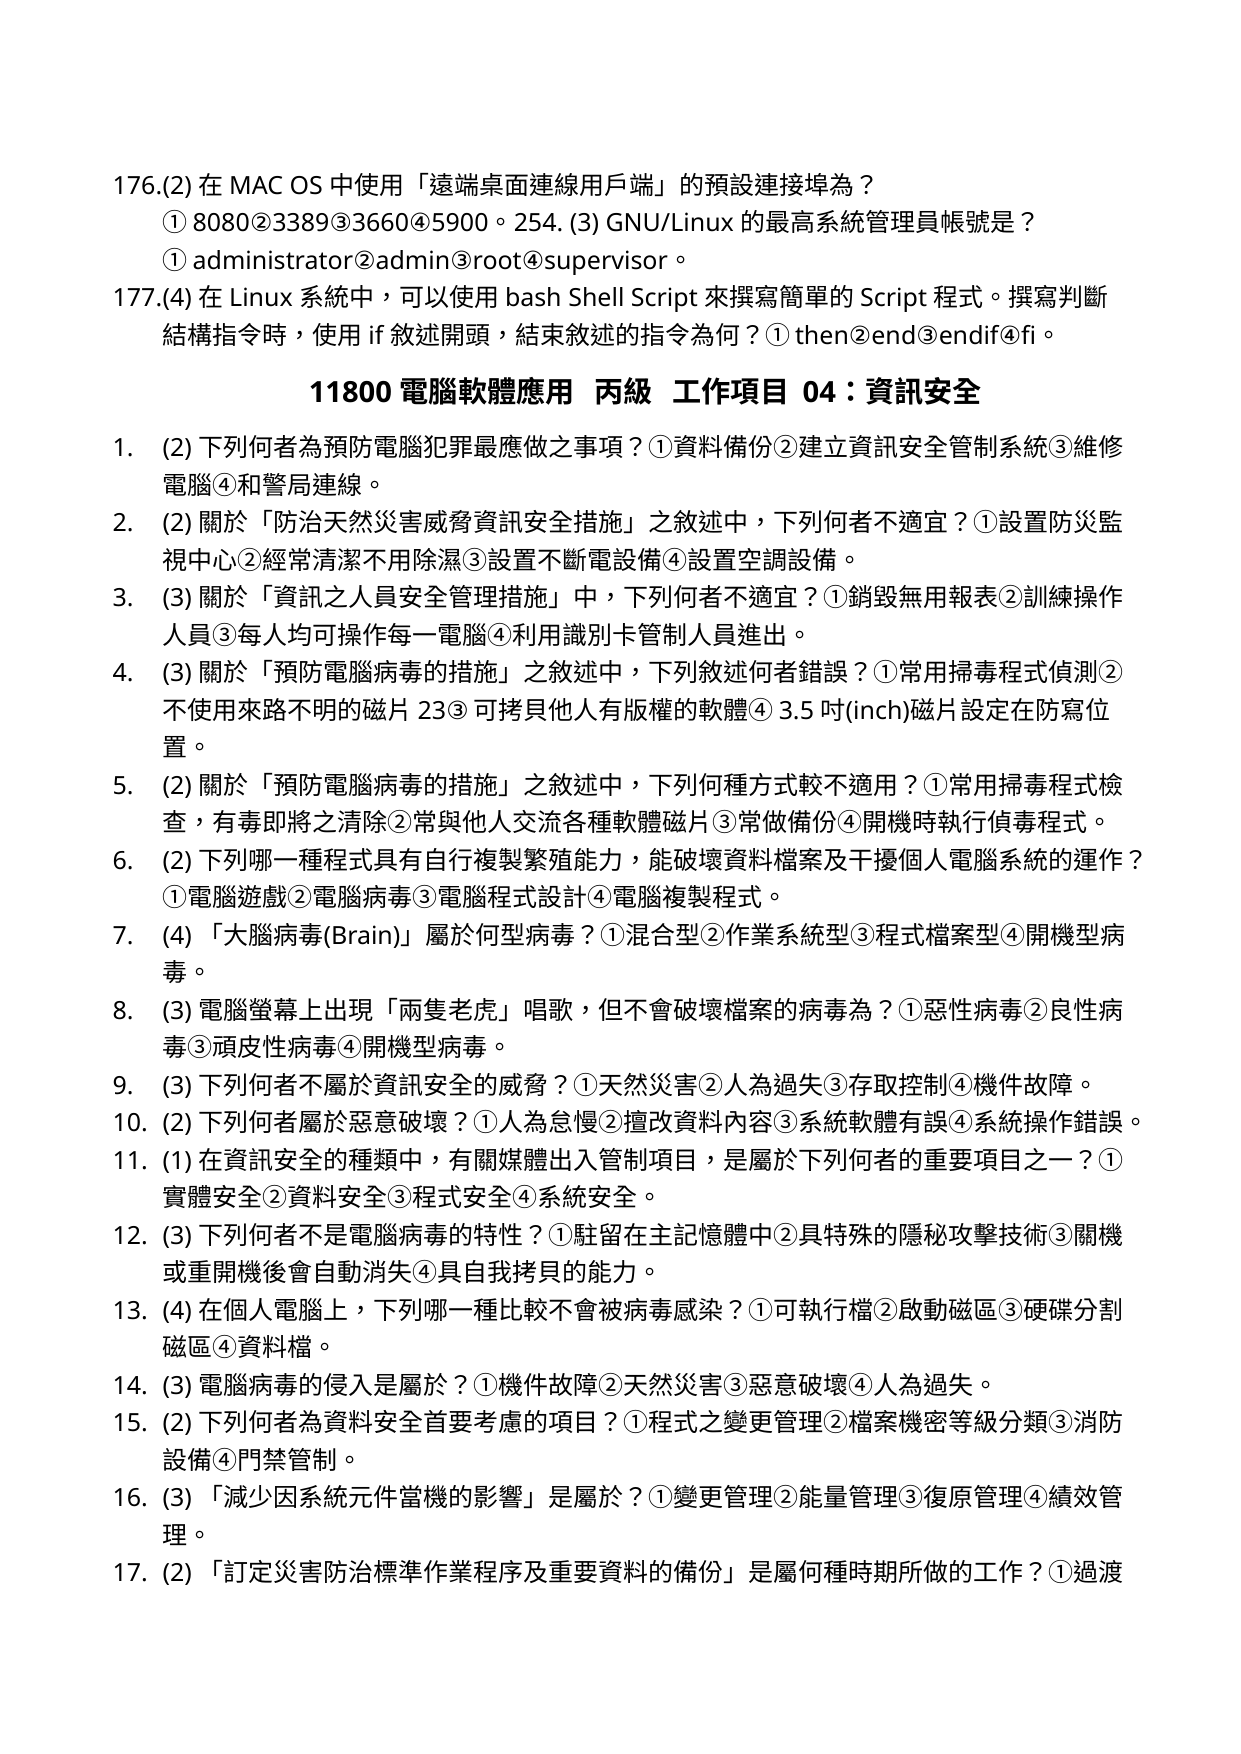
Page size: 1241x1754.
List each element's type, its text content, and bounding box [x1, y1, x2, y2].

list (4) 「大腦病毒(Brain)」屬於何型病毒？①混合型②作業系統型③程式檔案型④開機型病毒。 [112, 914, 1128, 989]
list (3) 下列何者不屬於資訊安全的威脅？①天然災害②人為過失③存取控制④機件故障。 [112, 1064, 1128, 1102]
list (2) 關於「預防電腦病毒的措施」之敘述中，下列何種方式較不適用？①常用掃毒程式檢查，有毒即將之清除②常與他人交流各種軟體磁片③常做備份④開機時執行偵毒程式。 [112, 764, 1128, 839]
list (2) 關於「防治天然災害威脅資訊安全措施」之敘述中，下列何者不適宜？①設置防災監視中心②經常清潔不用除濕③設置不斷電設備④設置空調設備。 [112, 502, 1128, 577]
list (4) 在個人電腦上，下列哪一種比較不會被病毒感染？①可執行檔②啟動磁區③硬碟分割磁區④資料檔。 [112, 1289, 1128, 1364]
list (1) 在資訊安全的種類中，有關媒體出入管制項目，是屬於下列何者的重要項目之一？①實體安全②資料安全③程式安全④系統安全。 [112, 1139, 1128, 1214]
list (2) 下列何者為資料安全首要考慮的項目？①程式之變更管理②檔案機密等級分類③消防設備④門禁管制。 [112, 1402, 1128, 1477]
list (3) 電腦病毒的侵入是屬於？①機件故障②天然災害③惡意破壞④人為過失。 [112, 1364, 1128, 1402]
list (3) 「減少因系統元件當機的影響」是屬於？①變更管理②能量管理③復原管理④績效管理。 [112, 1477, 1128, 1552]
list (3) 關於「資訊之人員安全管理措施」中，下列何者不適宜？①銷毀無用報表②訓練操作人員③每人均可操作每一電腦④利用識別卡管制人員進出。 [112, 577, 1128, 652]
list (2) 下列哪一種程式具有自行複製繁殖能力，能破壞資料檔案及干擾個人電腦系統的運作？①電腦遊戲②電腦病毒③電腦程式設計④電腦複製程式。 [112, 839, 1128, 914]
list (2) 下列何者屬於惡意破壞？①人為怠慢②擅改資料內容③系統軟體有誤④系統操作錯誤。 [112, 1102, 1128, 1139]
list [112, 1552, 1128, 1589]
list (3) 關於「預防電腦病毒的措施」之敘述中，下列敘述何者錯誤？①常用掃毒程式偵測②不使用來路不明的磁片23③可拷貝他人有版權的軟體④3.5 吋(inch)磁片設定在防寫位置。 [112, 652, 1128, 764]
list (3) 下列何者不是電腦病毒的特性？①駐留在主記憶體中②具特殊的隱秘攻擊技術③關機或重開機後會自動消失④具自我拷貝的能力。 [112, 1214, 1128, 1289]
list (2) 在 MAC OS 中使用「遠端桌面連線用戶端」的預設連接埠為？①8080②3389③3660④5900。254. (3) GNU/Linux 的最高系統管理員帳號是？①administrator②admin③root④supervisor。 [112, 164, 1128, 277]
list (4) 在 Linux 系統中，可以使用 bash Shell Script 來撰寫簡單的 Script 程式。撰寫判斷結構指令時，使用 if 敘述開頭，結束敘述的指令為何？①then②end③endif④fi。 [112, 277, 1128, 352]
list 11800 電腦軟體應用 丙級 工作項目 04：資訊安全 [162, 352, 1128, 427]
list (2) 下列何者為預防電腦犯罪最應做之事項？①資料備份②建立資訊安全管制系統③維修電腦④和警局連線。 [112, 427, 1128, 502]
list (3) 電腦螢幕上出現「兩隻老虎」唱歌，但不會破壞檔案的病毒為？①惡性病毒②良性病毒③頑皮性病毒④開機型病毒。 [112, 989, 1128, 1064]
